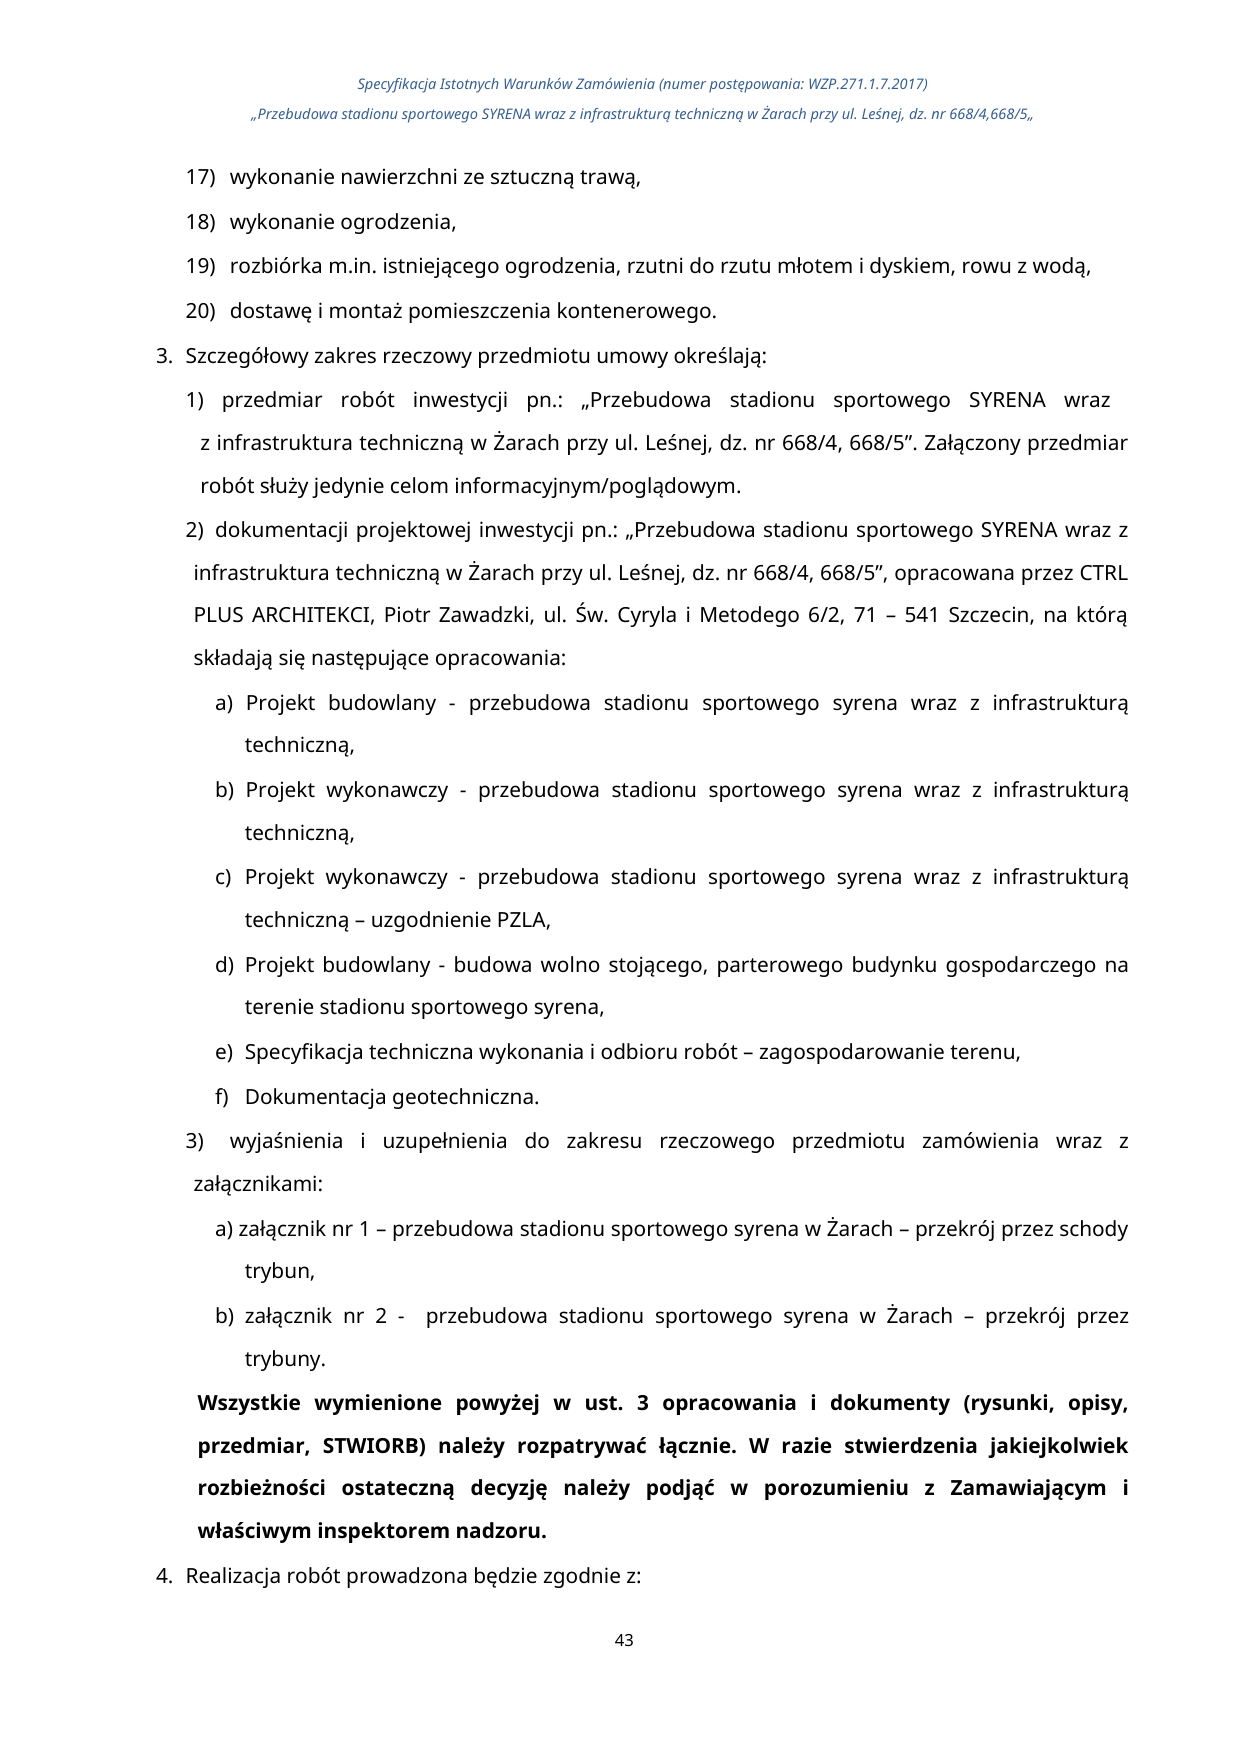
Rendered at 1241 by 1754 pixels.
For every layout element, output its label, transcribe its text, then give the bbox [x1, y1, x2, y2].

list Dokumentacja geotechniczna. [215, 1082, 1130, 1110]
list dostawę i montaż pomieszczenia kontenerowego. [185, 296, 1130, 324]
text Wszystkie wymienione powyżej w ust. 3 opracowania i dokumenty (rysunki, opisy, przedmiar, STWIORB) należy rozpatrywać łącznie. W razie stwierdzenia jakiejkolwiek rozbieżności ostateczną decyzję należy podjąć w porozumieniu z Zamawiającym i właściwym inspektorem nadzoru. [197, 1388, 1130, 1544]
list wyjaśnienia i uzupełnienia do zakresu rzeczowego przedmiotu zamówienia wraz z załącznikami: [185, 1126, 1130, 1197]
list Specyfikacja techniczna wykonania i odbioru robót – zagospodarowanie terenu, [215, 1037, 1130, 1066]
text a) załącznik nr 1 – przebudowa stadionu sportowego syrena w Żarach – przekrój przez schody trybun, [215, 1214, 1130, 1285]
list wykonanie ogrodzenia, [185, 207, 1130, 235]
list dokumentacji projektowej inwestycji pn.: „Przebudowa stadionu sportowego SYRENA wraz z infrastruktura techniczną w Żarach przy ul. Leśnej, dz. nr 668/4, 668/5”, opracowana przez CTRL PLUS ARCHITEKCI, Piotr Zawadzki, ul. Św. Cyryla i Metodego 6/2, 71 – 541 Szczecin, na którą składają się następujące opracowania: [185, 515, 1130, 672]
text b) Projekt wykonawczy - przebudowa stadionu sportowego syrena wraz z infrastrukturą techniczną, [215, 775, 1130, 846]
list Realizacja robót prowadzona będzie zgodnie z: [156, 1561, 1130, 1589]
list Szczegółowy zakres rzeczowy przedmiotu umowy określają: [156, 341, 1130, 369]
text 1) przedmiar robót inwestycji pn.: „Przebudowa stadionu sportowego SYRENA wraz z infrastruktura techniczną w Żarach przy ul. Leśnej, dz. nr 668/4, 668/5”. Załączony przedmiar robót służy jedynie celom informacyjnym/poglądowym. [185, 386, 1130, 499]
list wykonanie nawierzchni ze sztuczną trawą, [185, 162, 1130, 191]
list załącznik nr 2 - przebudowa stadionu sportowego syrena w Żarach – przekrój przez trybuny. [215, 1301, 1130, 1372]
text a) Projekt budowlany - przebudowa stadionu sportowego syrena wraz z infrastrukturą techniczną, [215, 688, 1130, 759]
list Projekt budowlany - budowa wolno stojącego, parterowego budynku gospodarczego na terenie stadionu sportowego syrena, [215, 950, 1130, 1021]
list rozbiórka m.in. istniejącego ogrodzenia, rzutni do rzutu młotem i dyskiem, rowu z wodą, [185, 251, 1130, 280]
list Projekt wykonawczy - przebudowa stadionu sportowego syrena wraz z infrastrukturą techniczną – uzgodnienie PZLA, [215, 862, 1130, 933]
